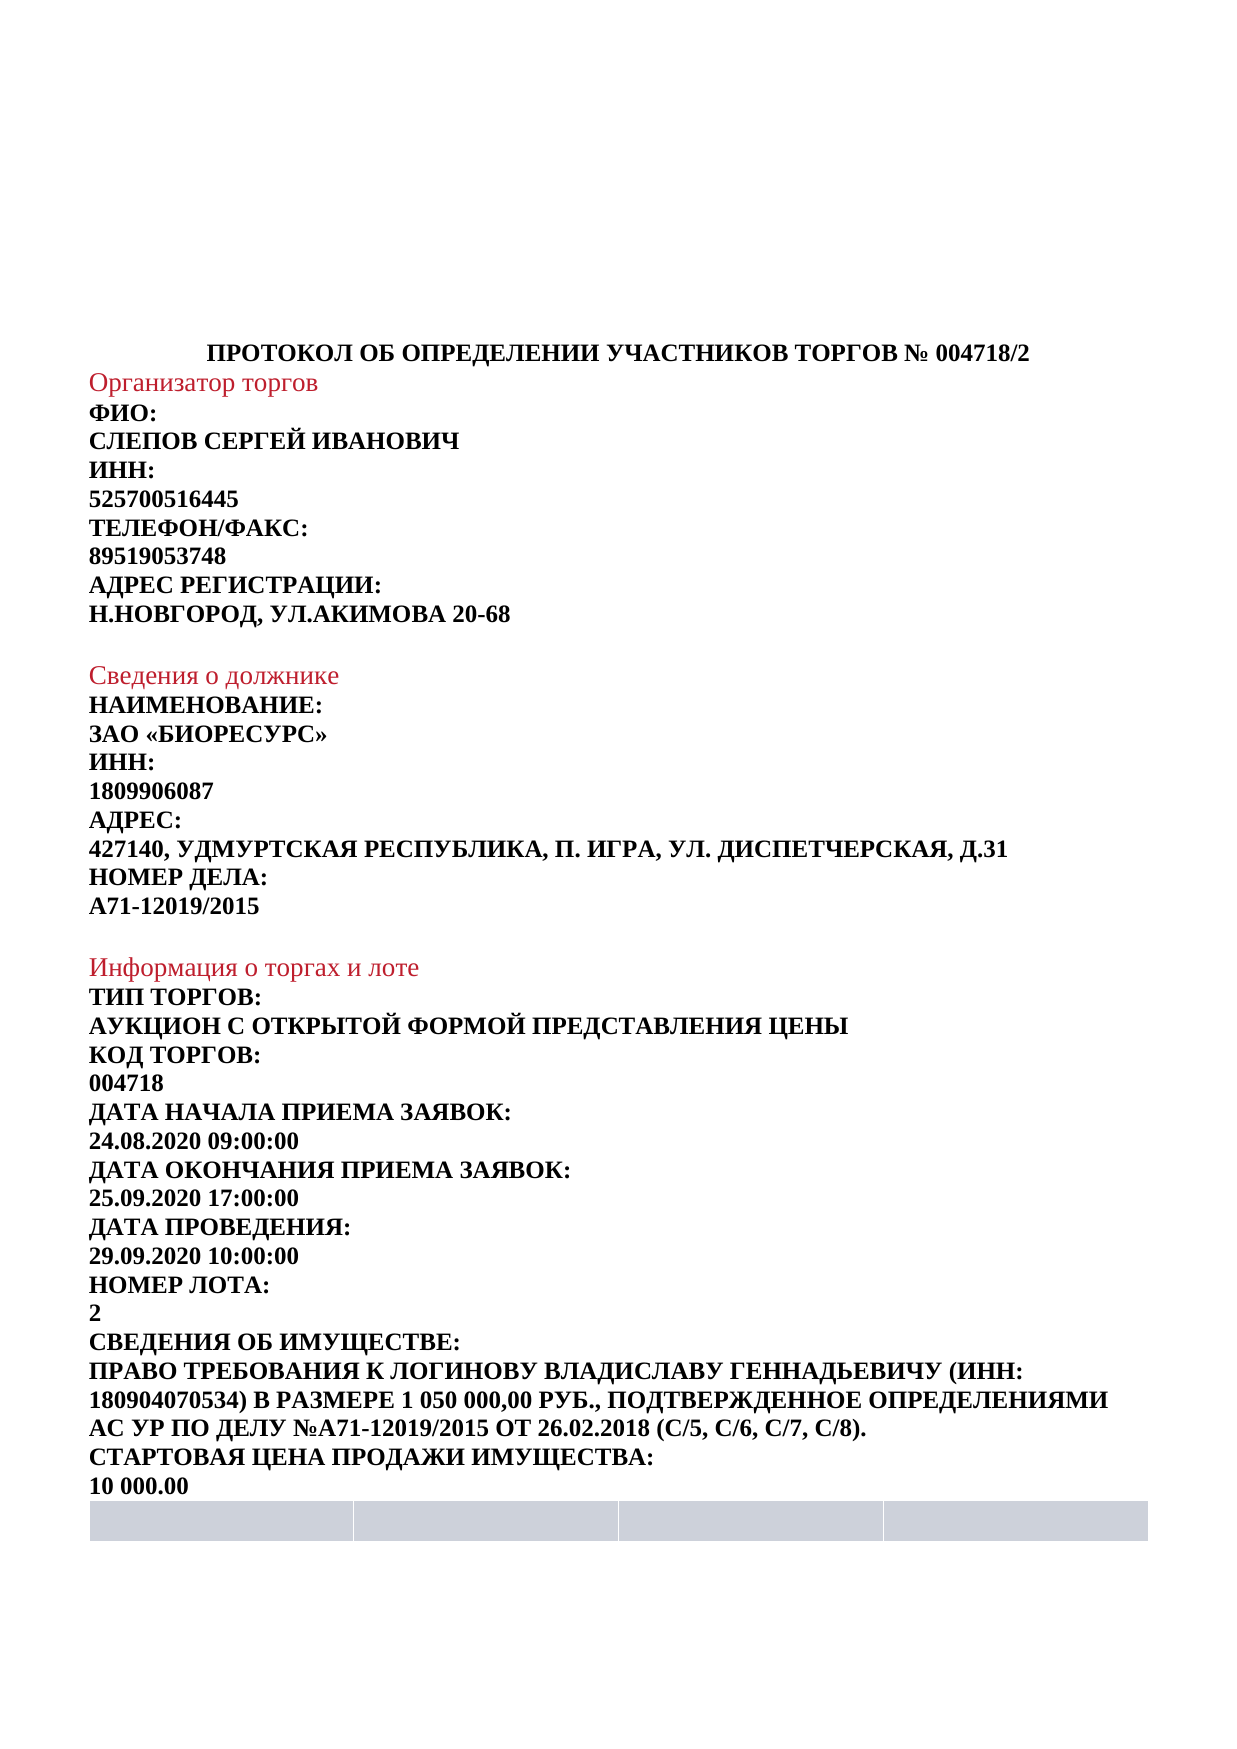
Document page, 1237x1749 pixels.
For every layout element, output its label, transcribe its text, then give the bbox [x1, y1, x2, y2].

text ПРОТОКОЛ ОБ ОПРЕДЕЛЕНИИ УЧАСТНИКОВ ТОРГОВ № 004718/2 [88, 88, 1148, 366]
